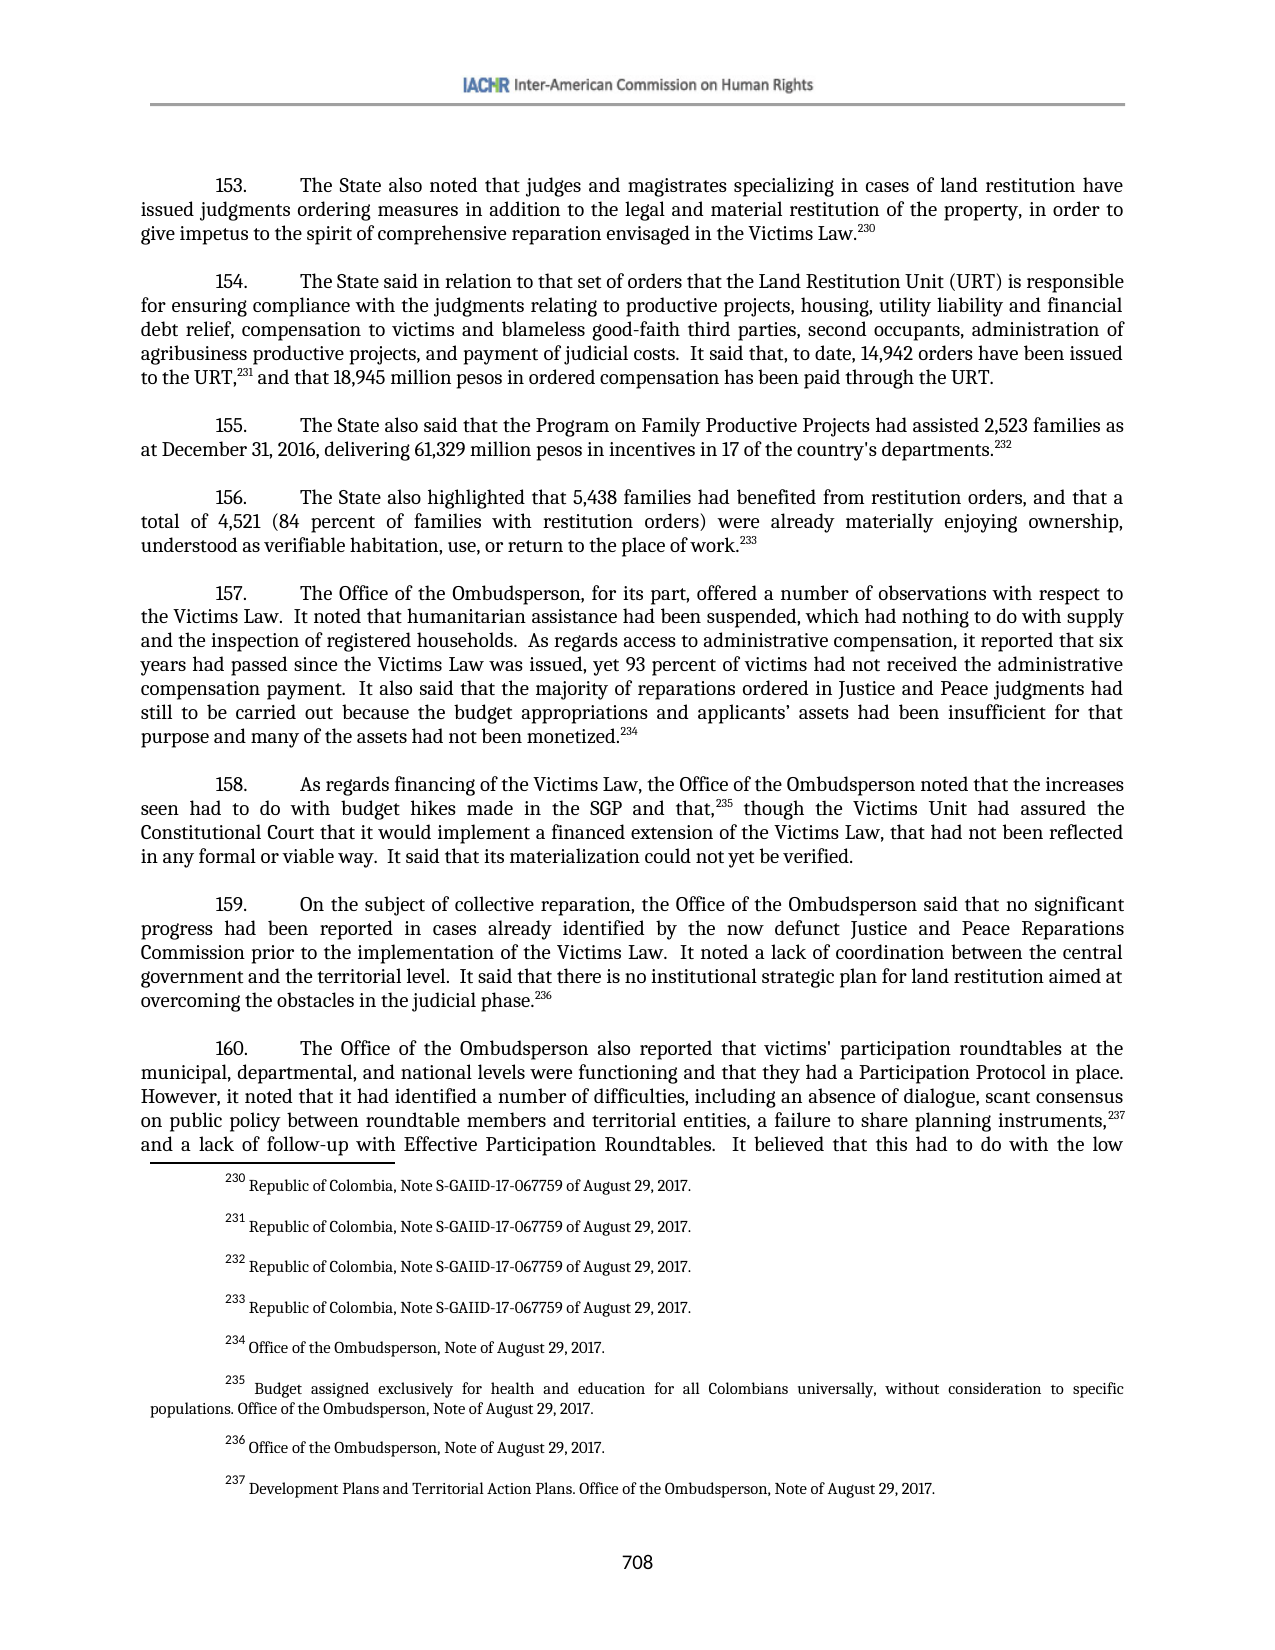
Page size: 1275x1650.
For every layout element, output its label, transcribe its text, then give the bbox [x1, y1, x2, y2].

list The Office of the Ombudsperson, for its part, offered a number of observations with respect to the Victims Law. It noted that humanitarian assistance had been suspended, which had nothing to do with supply and the inspection of registered households. As regards access to administrative compensation, it reported that six years had passed since the Victims Law was issued, yet 93 percent of victims had not received the administrative compensation payment. It also said that the majority of reparations ordered in Justice and Peace judgments had still to be carried out because the budget appropriations and applicants’ assets had been insufficient for that purpose and many of the assets had not been monetized. [141, 581, 1125, 749]
list The State also highlighted that 5,438 families had benefited from restitution orders, and that a total of 4,521 (84 percent of families with restitution orders) were already materially enjoying ownership, understood as verifiable habitation, use, or return to the place of work. [141, 485, 1125, 557]
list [141, 1036, 1125, 1156]
list On the subject of collective reparation, the Office of the Ombudsperson said that no significant progress had been reported in cases already identified by the now defunct Justice and Peace Reparations Commission prior to the implementation of the Victims Law. It noted a lack of coordination between the central government and the territorial level. It said that there is no institutional strategic plan for land restitution aimed at overcoming the obstacles in the judicial phase. [141, 893, 1125, 1012]
list The State also said that the Program on Family Productive Projects had assisted 2,523 families as at December 31, 2016, delivering 61,329 million pesos in incentives in 17 of the country's departments. [141, 413, 1125, 461]
list The State also noted that judges and magistrates specializing in cases of land restitution have issued judgments ordering measures in addition to the legal and material restitution of the property, in order to give impetus to the spirit of comprehensive reparation envisaged in the Victims Law. [141, 174, 1125, 246]
list The State said in relation to that set of orders that the Land Restitution Unit (URT) is responsible for ensuring compliance with the judgments relating to productive projects, housing, utility liability and financial debt relief, compensation to victims and blameless good-faith third parties, second occupants, administration of agribusiness productive projects, and payment of judicial costs. It said that, to date, 14,942 orders have been issued to the URT, and that 18,945 million pesos in ordered compensation has been paid through the URT. [141, 270, 1125, 389]
picture [451, 75, 824, 95]
list As regards financing of the Victims Law, the Office of the Ombudsperson noted that the increases seen had to do with budget hikes made in the SGP and that, though the Victims Unit had assured the Constitutional Court that it would implement a financed extension of the Victims Law, that had not been reflected in any formal or viable way. It said that its materialization could not yet be verified. [141, 773, 1125, 869]
